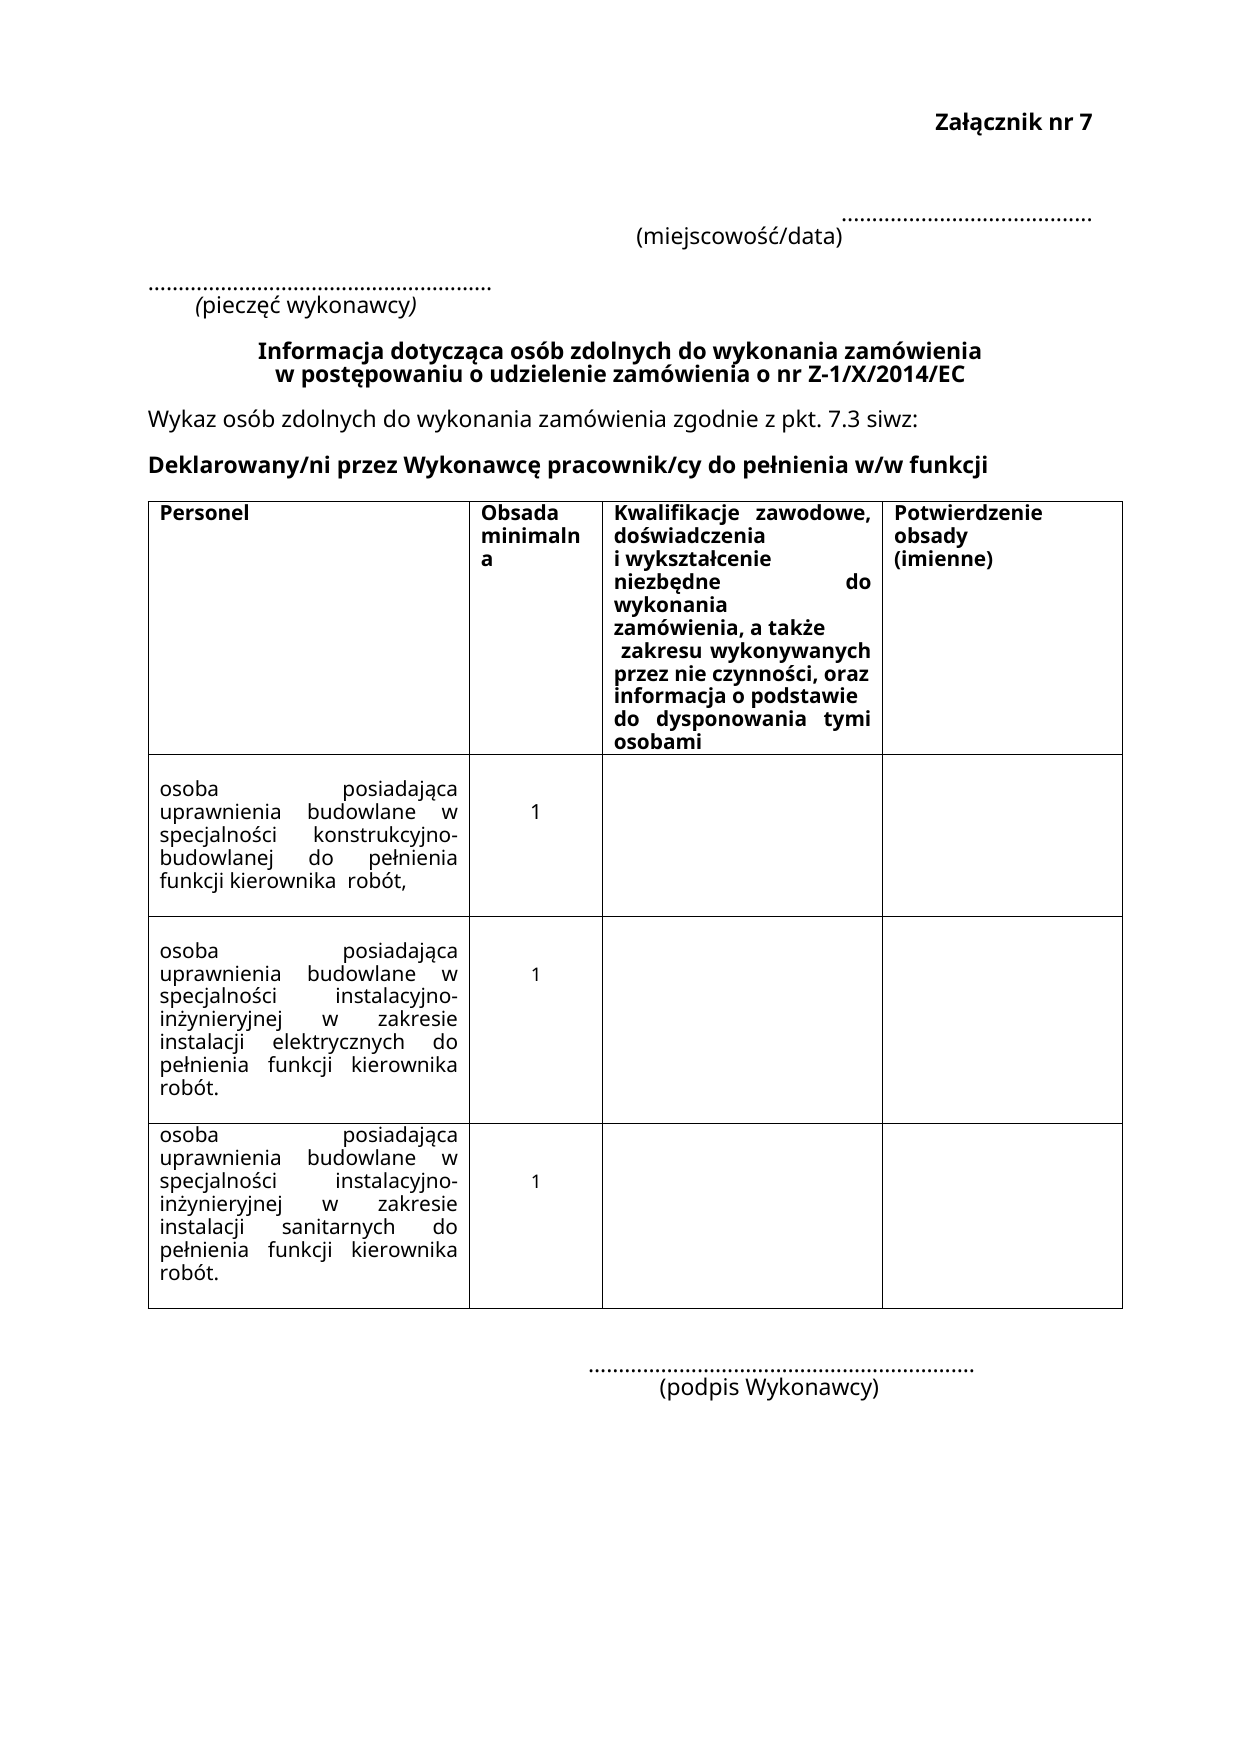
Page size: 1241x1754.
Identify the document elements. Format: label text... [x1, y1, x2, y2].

text Informacja dotycząca osób zdolnych do wykonania zamówienia [148, 341, 1093, 364]
table_header Personel [149, 502, 469, 754]
table_cell osoba posiadająca uprawnienia budowlane w specjalności instalacyjno-inżynieryjnej w zakresie instalacji sanitarnych do pełnienia funkcji kierownika robót. [149, 1124, 469, 1307]
table_cell [883, 917, 1122, 1123]
text Załącznik nr 7 [501, 112, 1093, 134]
text ………………………………………………………. [148, 1354, 1093, 1377]
table_header Obsada minimalna [470, 502, 602, 754]
text Deklarowany/ni przez Wykonawcę pracownik/cy do pełnienia w/w funkcji [148, 455, 1093, 478]
text w postępowaniu o udzielenie zamówienia o nr Z-1/X/2014/EC [148, 364, 1093, 387]
text (podpis Wykonawcy) [148, 1377, 1093, 1400]
text ………………………………………………… [148, 272, 1093, 295]
table_cell [603, 917, 882, 1123]
text (pieczęć wykonawcy) [148, 295, 1093, 318]
table_cell [883, 1124, 1122, 1307]
table_cell [603, 755, 882, 916]
text Wykaz osób zdolnych do wykonania zamówienia zgodnie z pkt. 7.3 siwz: [148, 409, 1093, 432]
table_cell 1 [470, 917, 602, 1123]
table_cell osoba posiadająca uprawnienia budowlane w specjalności instalacyjno-inżynieryjnej w zakresie instalacji elektrycznych do pełnienia funkcji kierownika robót. [149, 917, 469, 1123]
table_header Kwalifikacje zawodowe, doświadczenia i wykształcenie niezbędne do wykonania zamówienia, a także zakresu wykonywanych przez nie czynności, oraz informacja o podstawie do dysponowania tymi osobami [603, 502, 882, 754]
table_cell [883, 755, 1122, 916]
table_cell 1 [470, 1124, 602, 1307]
text (miejscowość/data) [59, 226, 1093, 249]
table_cell 1 [470, 755, 602, 916]
text ......................................... [59, 203, 1093, 226]
table_cell osoba posiadająca uprawnienia budowlane w specjalności konstrukcyjno-budowlanej do pełnienia funkcji kierownika robót, [149, 755, 469, 916]
table_header Potwierdzenie obsady (imienne) [883, 502, 1122, 754]
table_cell [603, 1124, 882, 1307]
